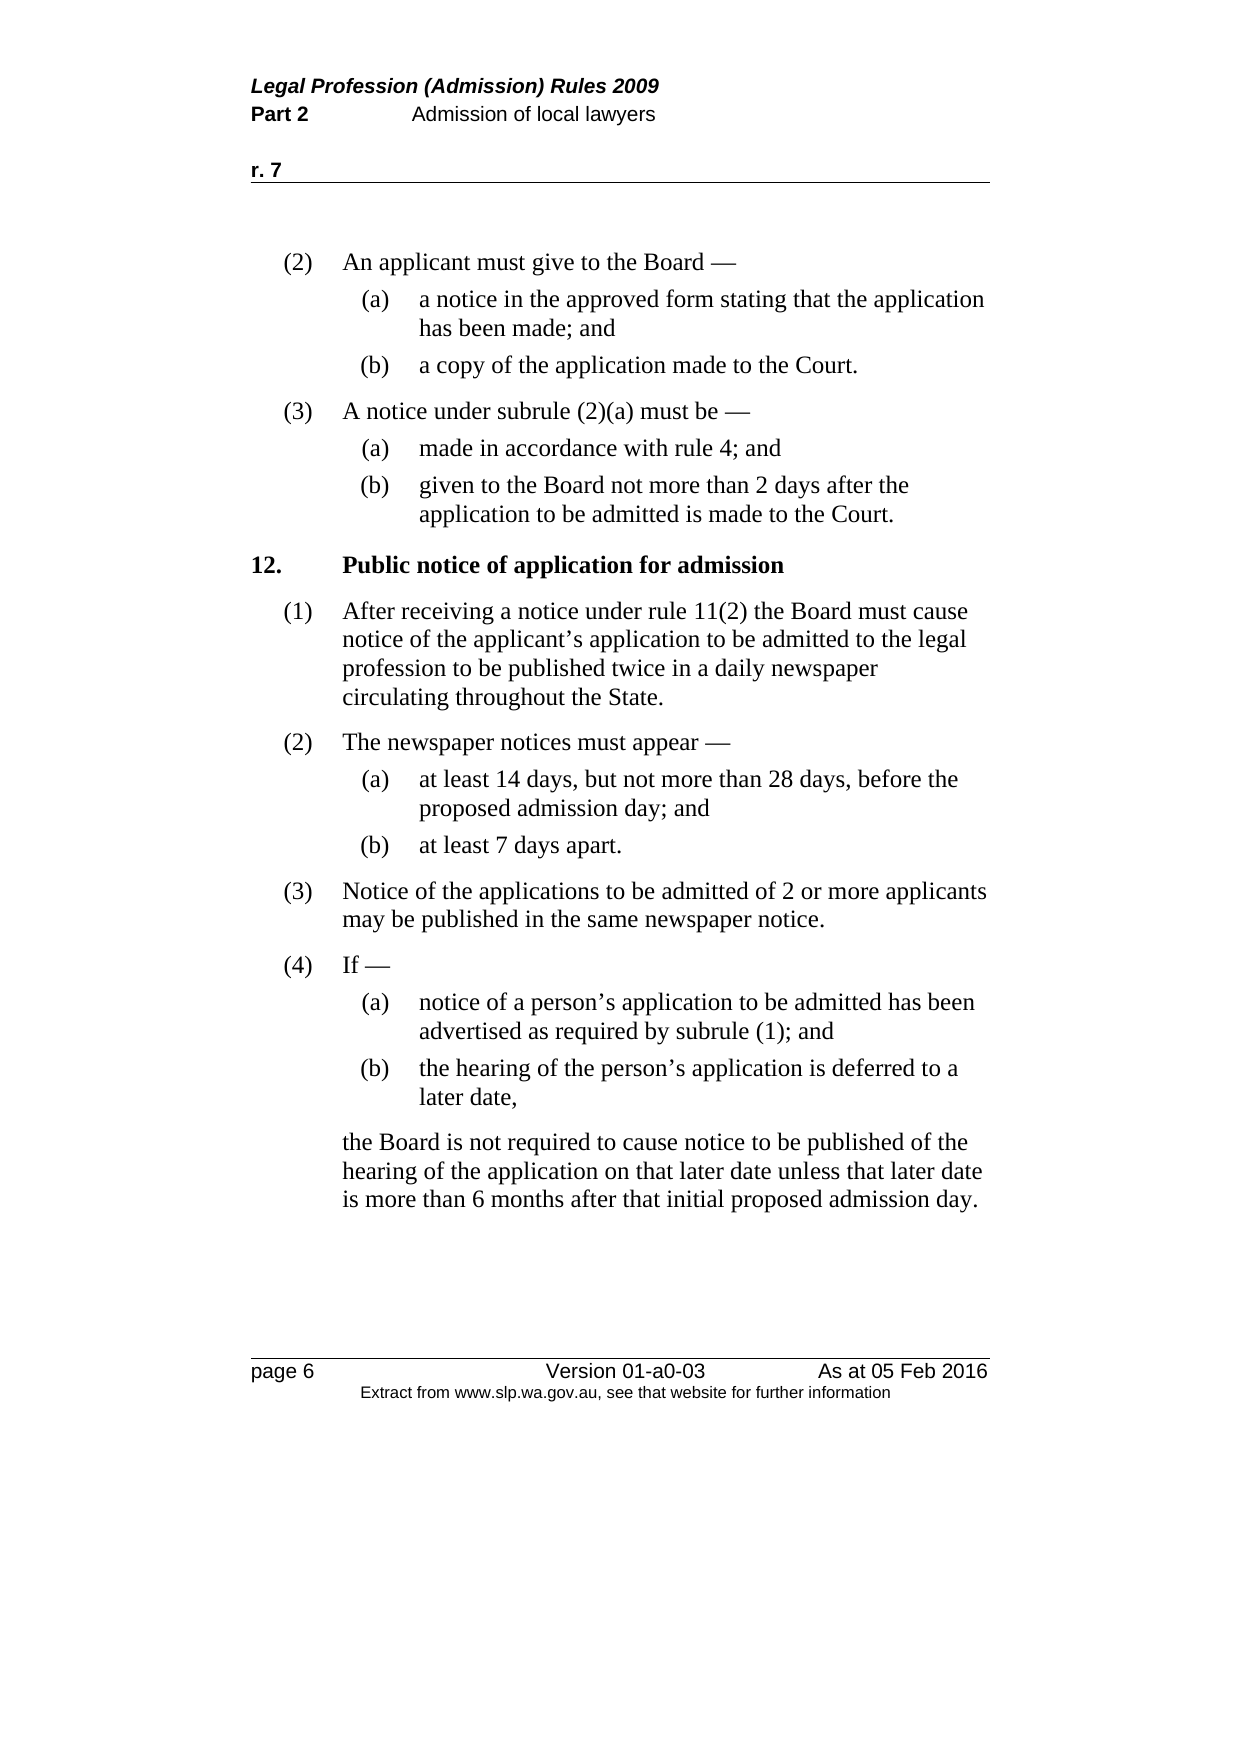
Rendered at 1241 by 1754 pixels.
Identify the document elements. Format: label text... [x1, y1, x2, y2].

subtitle 12. Public notice of application for admission [251, 550, 990, 579]
text (b) given to the Board not more than 2 days after the application to be admitted is made to the Court. [251, 470, 990, 527]
text (a) notice of a person’s application to be admitted has been advertised as required by subrule (1); and [251, 987, 990, 1044]
text the Board is not required to cause notice to be published of the hearing of the application on that later date unless that later date is more than 6 months after that initial proposed admission day. [251, 1127, 990, 1213]
text (2) The newspaper notices must appear — [251, 727, 990, 756]
text (b) the hearing of the person’s application is deferred to a later date, [251, 1053, 990, 1110]
text (b) a copy of the application made to the Court. [251, 350, 990, 379]
text (a) made in accordance with rule 4; and [251, 433, 990, 462]
text (2) An applicant must give to the Board — [251, 247, 990, 276]
text (3) Notice of the applications to be admitted of 2 or more applicants may be published in the same newspaper notice. [251, 876, 990, 933]
text (4) If — [251, 950, 990, 979]
text (1) After receiving a notice under rule 11(2) the Board must cause notice of the applicant’s application to be admitted to the legal profession to be published twice in a daily newspaper circulating throughout the State. [251, 596, 990, 711]
text (a) at least 14 days, but not more than 28 days, before the proposed admission day; and [251, 764, 990, 822]
text (3) A notice under subrule (2)(a) must be — [251, 396, 990, 424]
text (b) at least 7 days apart. [251, 830, 990, 859]
text (a) a notice in the approved form stating that the application has been made; and [251, 284, 990, 342]
